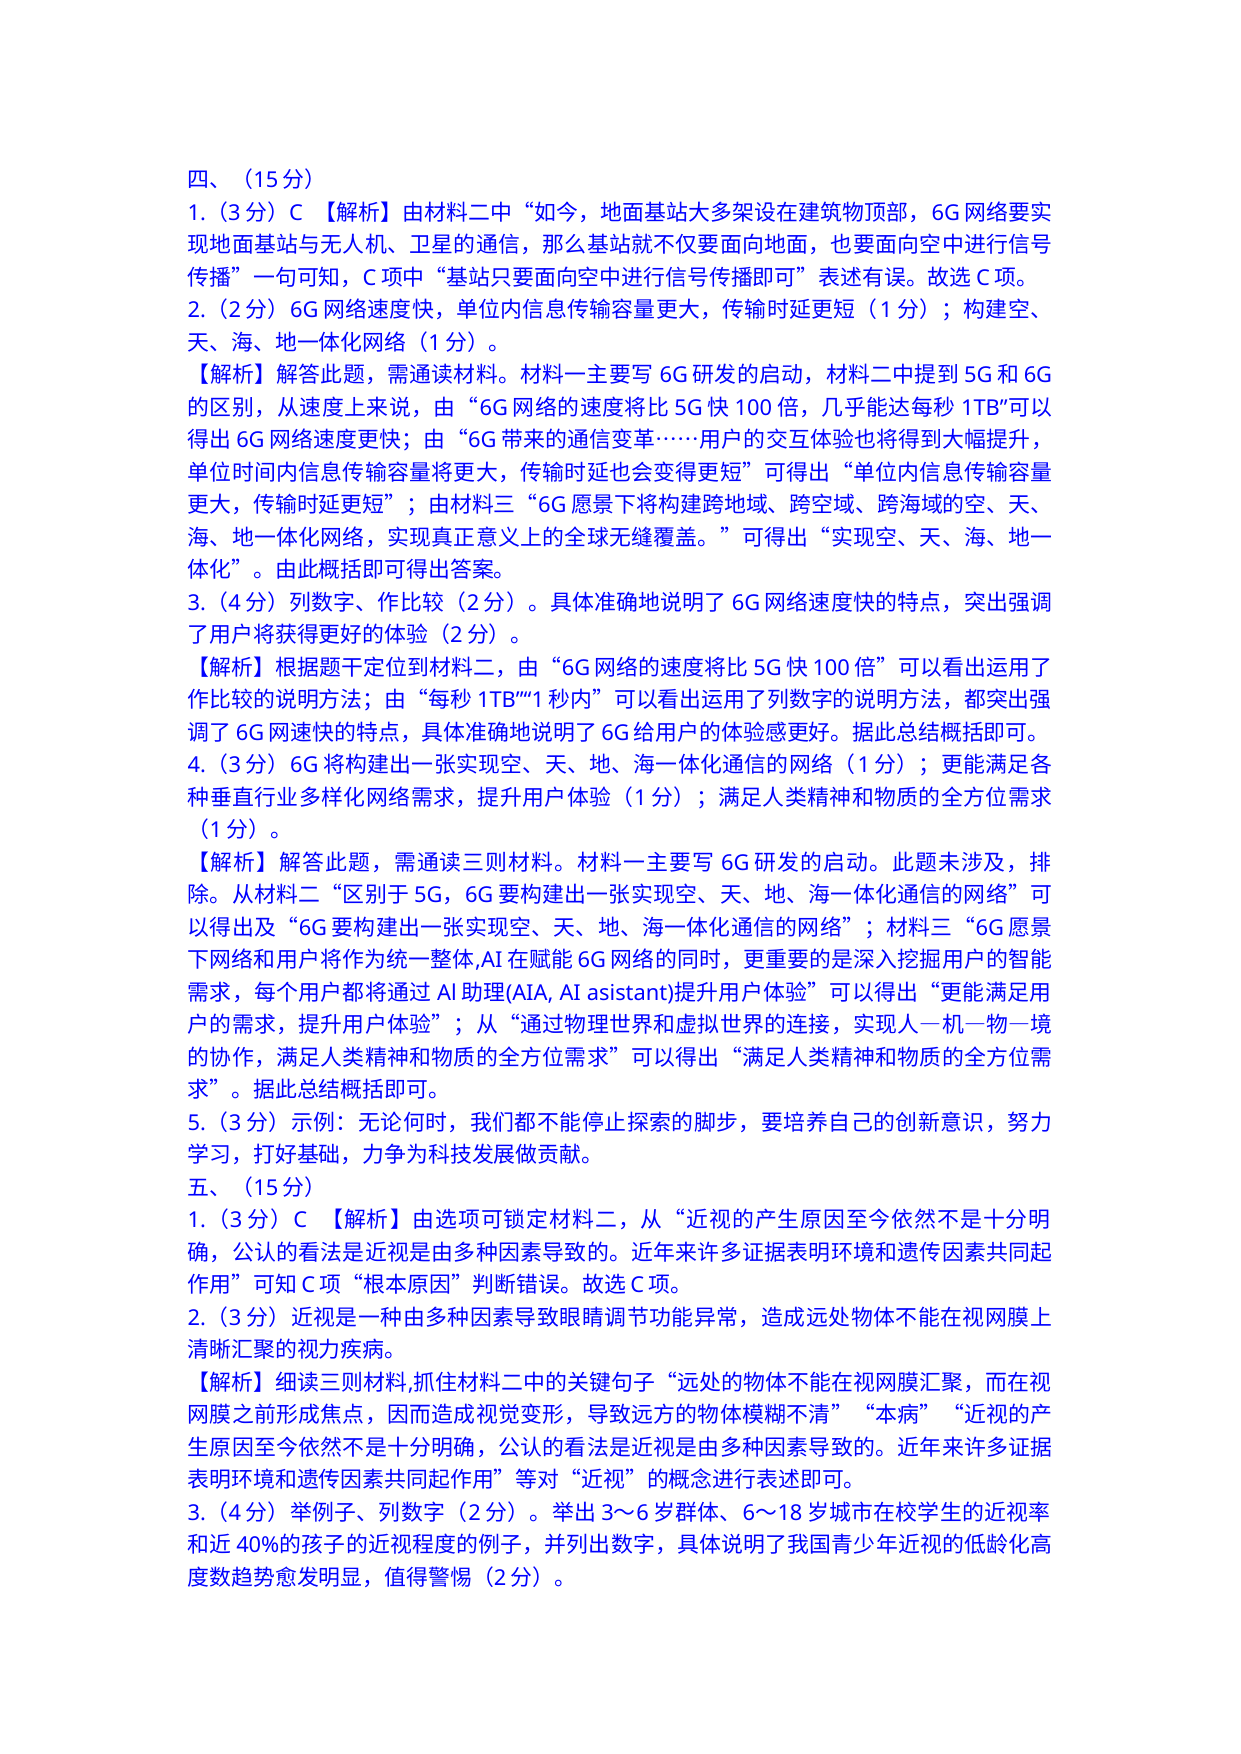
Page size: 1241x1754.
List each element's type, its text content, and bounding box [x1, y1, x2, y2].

text 四、（15分） [187, 162, 1053, 194]
text 【解析】根据题干定位到材料二，由“6G网络的速度将比5G快100倍”可以看出运用了作比较的说明方法；由“每秒1TB”“1秒内”可以看出运用了列数字的说明方法，都突出强调了6G网速快的特点，具体准确地说明了6G给用户的体验感更好。据此总结概括即可。 [187, 649, 1053, 747]
text 3.（4分）列数字、作比较（2分）。具体准确地说明了6G网络速度快的特点，突出强调了用户将获得更好的体验（2分）。 [187, 584, 1053, 649]
text 2.（3分）近视是一种由多种因素导致眼睛调节功能异常，造成远处物体不能在视网膜上清晰汇聚的视力疾病。 [187, 1299, 1053, 1364]
text 5.（3分）示例：无论何时，我们都不能停止探索的脚步，要培养自己的创新意识，努力学习，打好基础，力争为科技发展做贡献。 [187, 1104, 1053, 1169]
text 【解析】解答此题，需通读三则材料。材料一主要写6G研发的启动。此题未涉及，排除。从材料二“区别于5G，6G要构建出一张实现空、天、地、海一体化通信的网络”可以得出及“6G要构建出一张实现空、天、地、海一体化通信的网络”；材料三“6G愿景下网络和用户将作为统一整体,AI在赋能6G网络的同时，更重要的是深入挖掘用户的智能需求，每个用户都将通过Al助理(AIA, AI asistant)提升用户体验”可以得出“更能满足用户的需求，提升用户体验”；从“通过物理世界和虚拟世界的连接，实现人—机—物—境的协作，满足人类精神和物质的全方位需求”可以得出“满足人类精神和物质的全方位需求”。据此总结概括即可。 [187, 844, 1053, 1104]
text 4.（3分）6G将构建出一张实现空、天、地、海一体化通信的网络（1分）；更能满足各种垂直行业多样化网络需求，提升用户体验（1分）；满足人类精神和物质的全方位需求（1分）。 [187, 747, 1053, 844]
text 2.（2分）6G网络速度快，单位内信息传输容量更大，传输时延更短（1分）；构建空、天、海、地一体化网络（1分）。 [187, 292, 1053, 357]
text 3.（4分）举例子、列数字（2分）。举出3～6岁群体、6～18岁城市在校学生的近视率和近40%的孩子的近视程度的例子，并列出数字，具体说明了我国青少年近视的低龄化高度数趋势愈发明显，值得警惕（2分）。 [187, 1494, 1053, 1592]
text 1.（3分）C 【解析】由选项可锁定材料二，从“近视的产生原因至今依然不是十分明确，公认的看法是近视是由多种因素导致的。近年来许多证据表明环境和遗传因素共同起作用”可知C项“根本原因”判断错误。故选C项。 [187, 1202, 1053, 1299]
text 1.（3分）C 【解析】由材料二中“如今，地面基站大多架设在建筑物顶部，6G网络要实现地面基站与无人机、卫星的通信，那么基站就不仅要面向地面，也要面向空中进行信号传播”一句可知，C项中“基站只要面向空中进行信号传播即可”表述有误。故选C项。 [187, 194, 1053, 292]
text 【解析】细读三则材料,抓住材料二中的关键句子“远处的物体不能在视网膜汇聚，而在视网膜之前形成焦点，因而造成视觉变形，导致远方的物体模糊不清”“本病”“近视的产生原因至今依然不是十分明确，公认的看法是近视是由多种因素导致的。近年来许多证据表明环境和遗传因素共同起作用”等对“近视”的概念进行表述即可。 [187, 1364, 1053, 1494]
text 五、（15分） [187, 1169, 1053, 1202]
text 【解析】解答此题，需通读材料。材料一主要写6G研发的启动，材料二中提到5G和6G的区别，从速度上来说，由“6G网络的速度将比5G快100倍，几乎能达每秒1TB”可以得出6G网络速度更快；由“6G带来的通信变革……用户的交互体验也将得到大幅提升，单位时间内信息传输容量将更大，传输时延也会变得更短”可得出“单位内信息传输容量更大，传输时延更短”；由材料三“6G愿景下将构建跨地域、跨空域、跨海域的空、天、海、地一体化网络，实现真正意义上的全球无缝覆盖。”可得出“实现空、天、海、地一体化”。由此概括即可得出答案。 [187, 357, 1053, 584]
